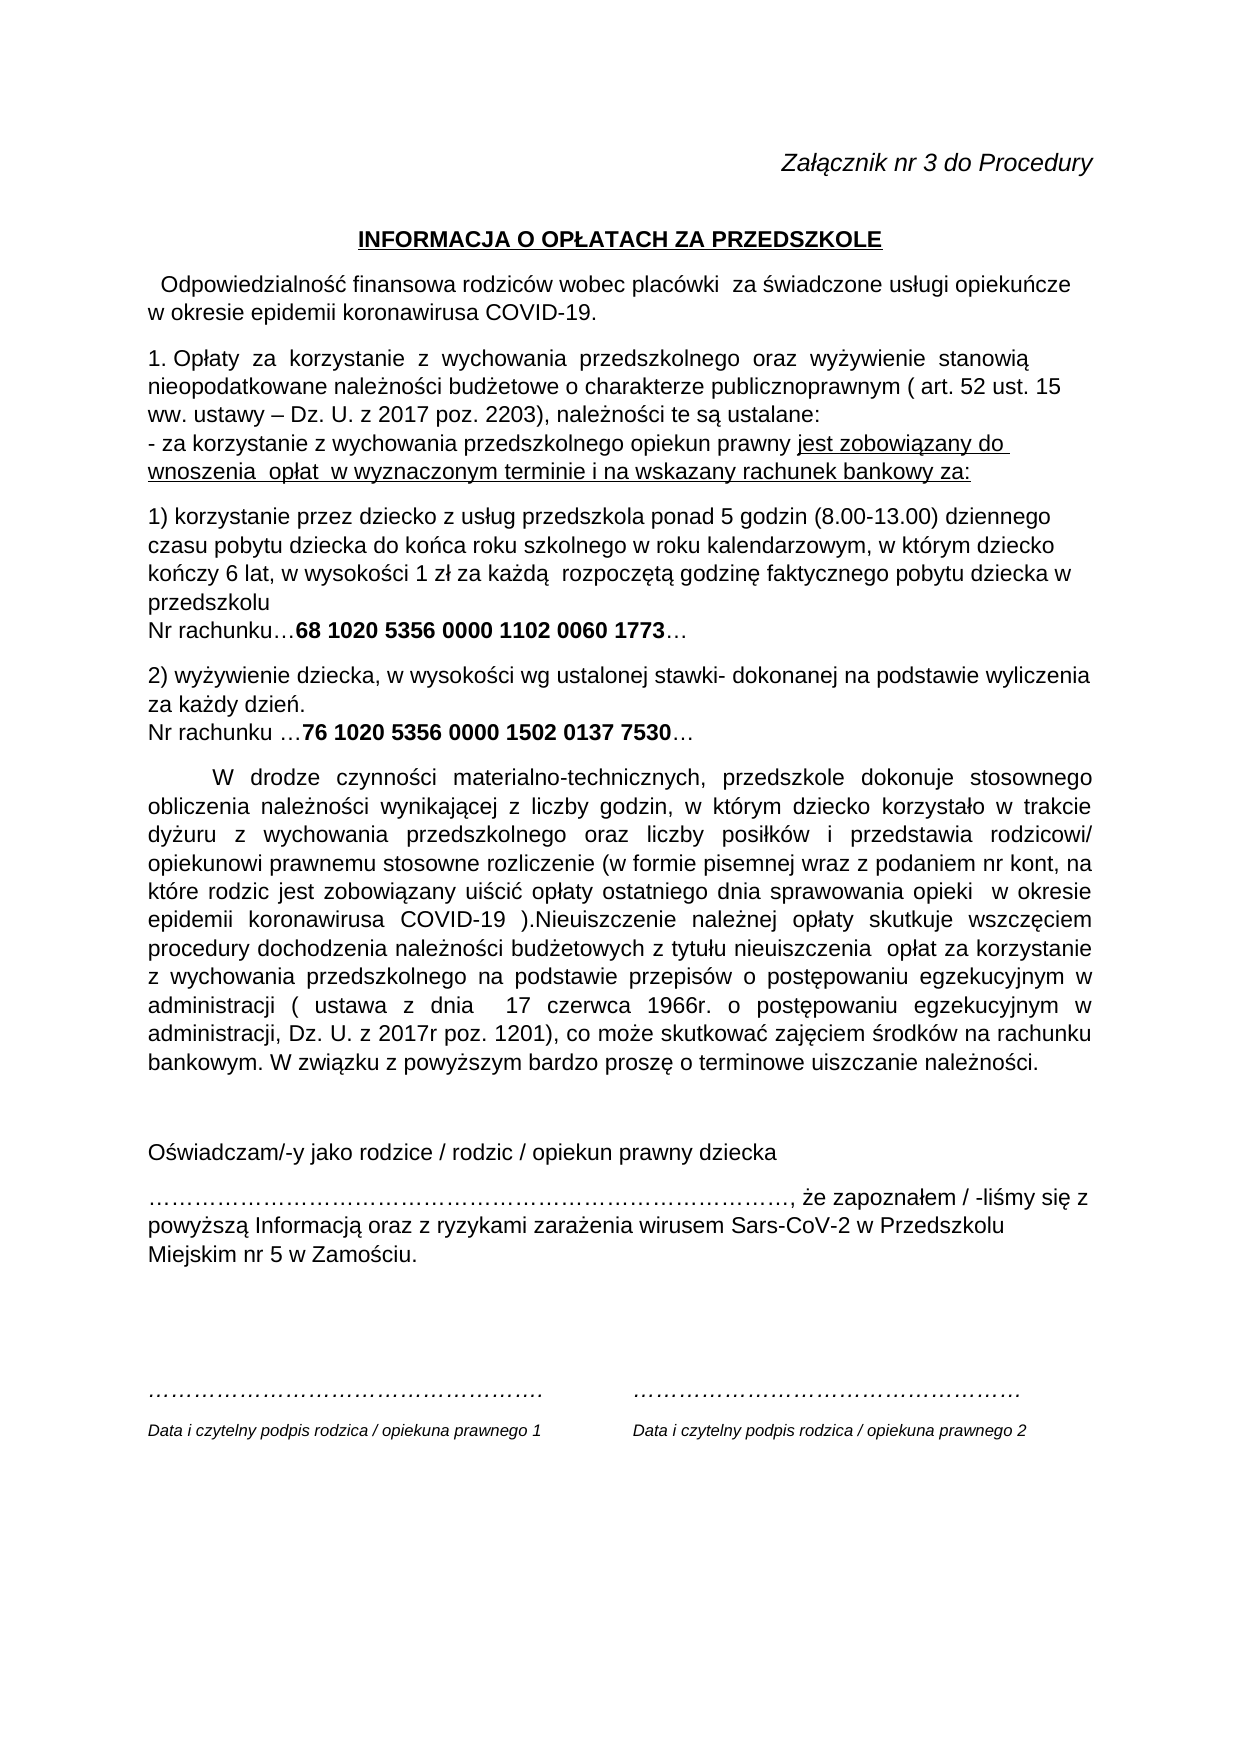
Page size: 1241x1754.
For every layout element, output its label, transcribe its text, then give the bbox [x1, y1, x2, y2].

text 2) wyżywienie dziecka, w wysokości wg ustalonej stawki- dokonanej na podstawie wyliczenia za każdy dzień. Nr rachunku …76 1020 5356 0000 1502 0137 7530… [148, 662, 1093, 745]
text 1) korzystanie przez dziecko z usług przedszkola ponad 5 godzin (8.00-13.00) dziennego czasu pobytu dziecka do końca roku szkolnego w roku kalendarzowym, w którym dziecko kończy 6 lat, w wysokości 1 zł za każdą rozpoczętą godzinę faktycznego pobytu dziecka w przedszkolu Nr rachunku…68 1020 5356 0000 1102 0060 1773… [148, 503, 1093, 643]
text Załącznik nr 3 do Procedury [148, 148, 1093, 176]
table_cell Data i czytelny podpis rodzica / opiekuna prawnego 2 [621, 1421, 1104, 1459]
table_header ……………………………………………. [136, 1376, 621, 1421]
table_header …………………………………………… [621, 1376, 1104, 1421]
text …………………………………………………………………………, że zapoznałem / -liśmy się z powyższą Informacją oraz z ryzykami zarażenia wirusem Sars-CoV-2 w Przedszkolu Miejskim nr 5 w Zamościu. [148, 1184, 1093, 1267]
text Oświadczam/-y jako rodzice / rodzic / opiekun prawny dziecka [148, 1139, 1093, 1165]
text INFORMACJA O OPŁATACH ZA PRZEDSZKOLE [148, 226, 1093, 252]
text Odpowiedzialność finansowa rodziców wobec placówki za świadczone usługi opiekuńcze w okresie epidemii koronawirusa COVID-19. [148, 271, 1093, 326]
text 1. Opłaty za korzystanie z wychowania przedszkolnego oraz wyżywienie stanowią nieopodatkowane należności budżetowe o charakterze publicznoprawnym ( art. 52 ust. 15 ww. ustawy – Dz. U. z 2017 poz. 2203), należności te są ustalane: - za korzystanie z wychowania przedszkolnego opiekun prawny jest zobowiązany do wnoszenia opłat w wyznaczonym terminie i na wskazany rachunek bankowy za: [148, 344, 1093, 484]
table_cell Data i czytelny podpis rodzica / opiekuna prawnego 1 [136, 1421, 621, 1459]
text W drodze czynności materialno-technicznych, przedszkole dokonuje stosownego obliczenia należności wynikającej z liczby godzin, w którym dziecko korzystało w trakcie dyżuru z wychowania przedszkolnego oraz liczby posiłków i przedstawia rodzicowi/ opiekunowi prawnemu stosowne rozliczenie (w formie pisemnej wraz z podaniem nr kont, na które rodzic jest zobowiązany uiścić opłaty ostatniego dnia sprawowania opieki w okresie epidemii koronawirusa COVID-19 ).Nieuiszczenie należnej opłaty skutkuje wszczęciem procedury dochodzenia należności budżetowych z tytułu nieuiszczenia opłat za korzystanie z wychowania przedszkolnego na podstawie przepisów o postępowaniu egzekucyjnym w administracji ( ustawa z dnia 17 czerwca 1966r. o postępowaniu egzekucyjnym w administracji, Dz. U. z 2017r poz. 1201), co może skutkować zajęciem środków na rachunku bankowym. W związku z powyższym bardzo proszę o terminowe uiszczanie należności. [148, 764, 1093, 1075]
